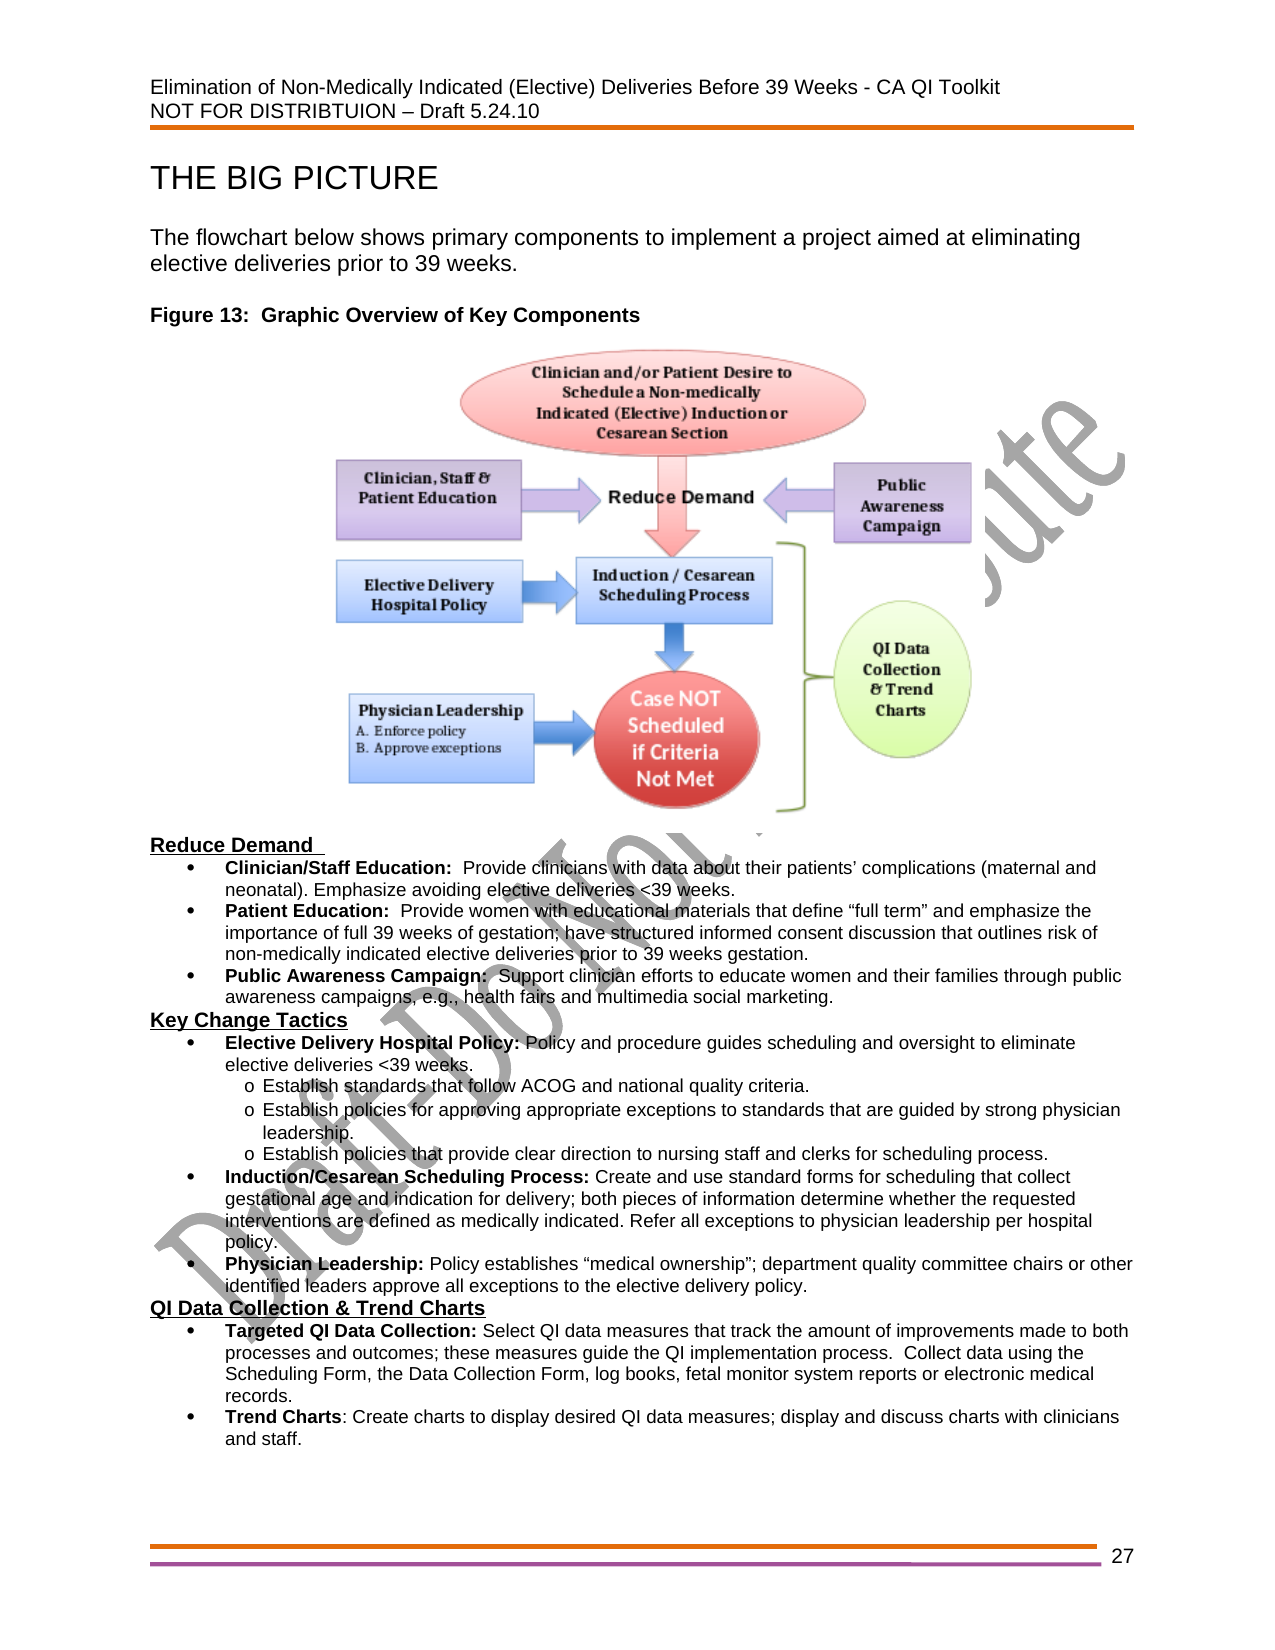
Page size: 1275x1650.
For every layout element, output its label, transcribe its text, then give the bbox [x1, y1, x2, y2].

list Clinician/Staff Education: Provide clinicians with data about their patients’ complications (maternal and neonatal). Emphasize avoiding elective deliveries <39 weeks. [187, 857, 1134, 900]
list Patient Education: Provide women with educational materials that define “full term” and emphasize the importance of full 39 weeks of gestation; have structured informed consent discussion that outlines risk of non-medically indicated elective deliveries prior to 39 weeks gestation. [187, 900, 1134, 965]
list Trend Charts: Create charts to display desired QI data measures; display and discuss charts with clinicians and staff. [187, 1406, 1134, 1449]
text Key Change Tactics [150, 1008, 1134, 1032]
text The flowchart below shows primary components to implement a project aimed at eliminating elective deliveries prior to 39 weeks. [150, 223, 1134, 276]
list Elective Delivery Hospital Policy: Policy and procedure guides scheduling and oversight to eliminate elective deliveries <39 weeks. [187, 1032, 1134, 1075]
list Establish policies for approving appropriate exceptions to standards that are guided by strong physician leadership. [244, 1098, 1134, 1143]
list QI Data Collection & Trend Charts [150, 1296, 1134, 1320]
text Figure 13: Graphic Overview of Key Components [150, 302, 1134, 326]
text Reduce Demand [150, 833, 1134, 857]
list Establish policies that provide clear direction to nursing staff and clerks for scheduling process. [244, 1143, 1134, 1166]
list Physician Leadership: Policy establishes “medical ownership”; department quality committee chairs or other identified leaders approve all exceptions to the elective delivery policy. [187, 1253, 1134, 1296]
text THE BIG PICTURE [150, 158, 1134, 197]
list Establish standards that follow ACOG and national quality criteria. [244, 1075, 1134, 1098]
list Targeted QI Data Collection: Select QI data measures that track the amount of improvements made to both processes and outcomes; these measures guide the QI implementation process. Collect data using the Scheduling Form, the Data Collection Form, log books, fetal monitor system reports or electronic medical records. [187, 1320, 1134, 1406]
list Induction/Cesarean Scheduling Process: Create and use standard forms for scheduling that collect gestational age and indication for delivery; both pieces of information determine whether the requested interventions are defined as medically indicated. Refer all exceptions to physician leadership per hospital policy. [187, 1166, 1134, 1253]
list Public Awareness Campaign: Support clinician efforts to educate women and their families through public awareness campaigns, e.g., health fairs and multimedia social marketing. [187, 965, 1134, 1008]
